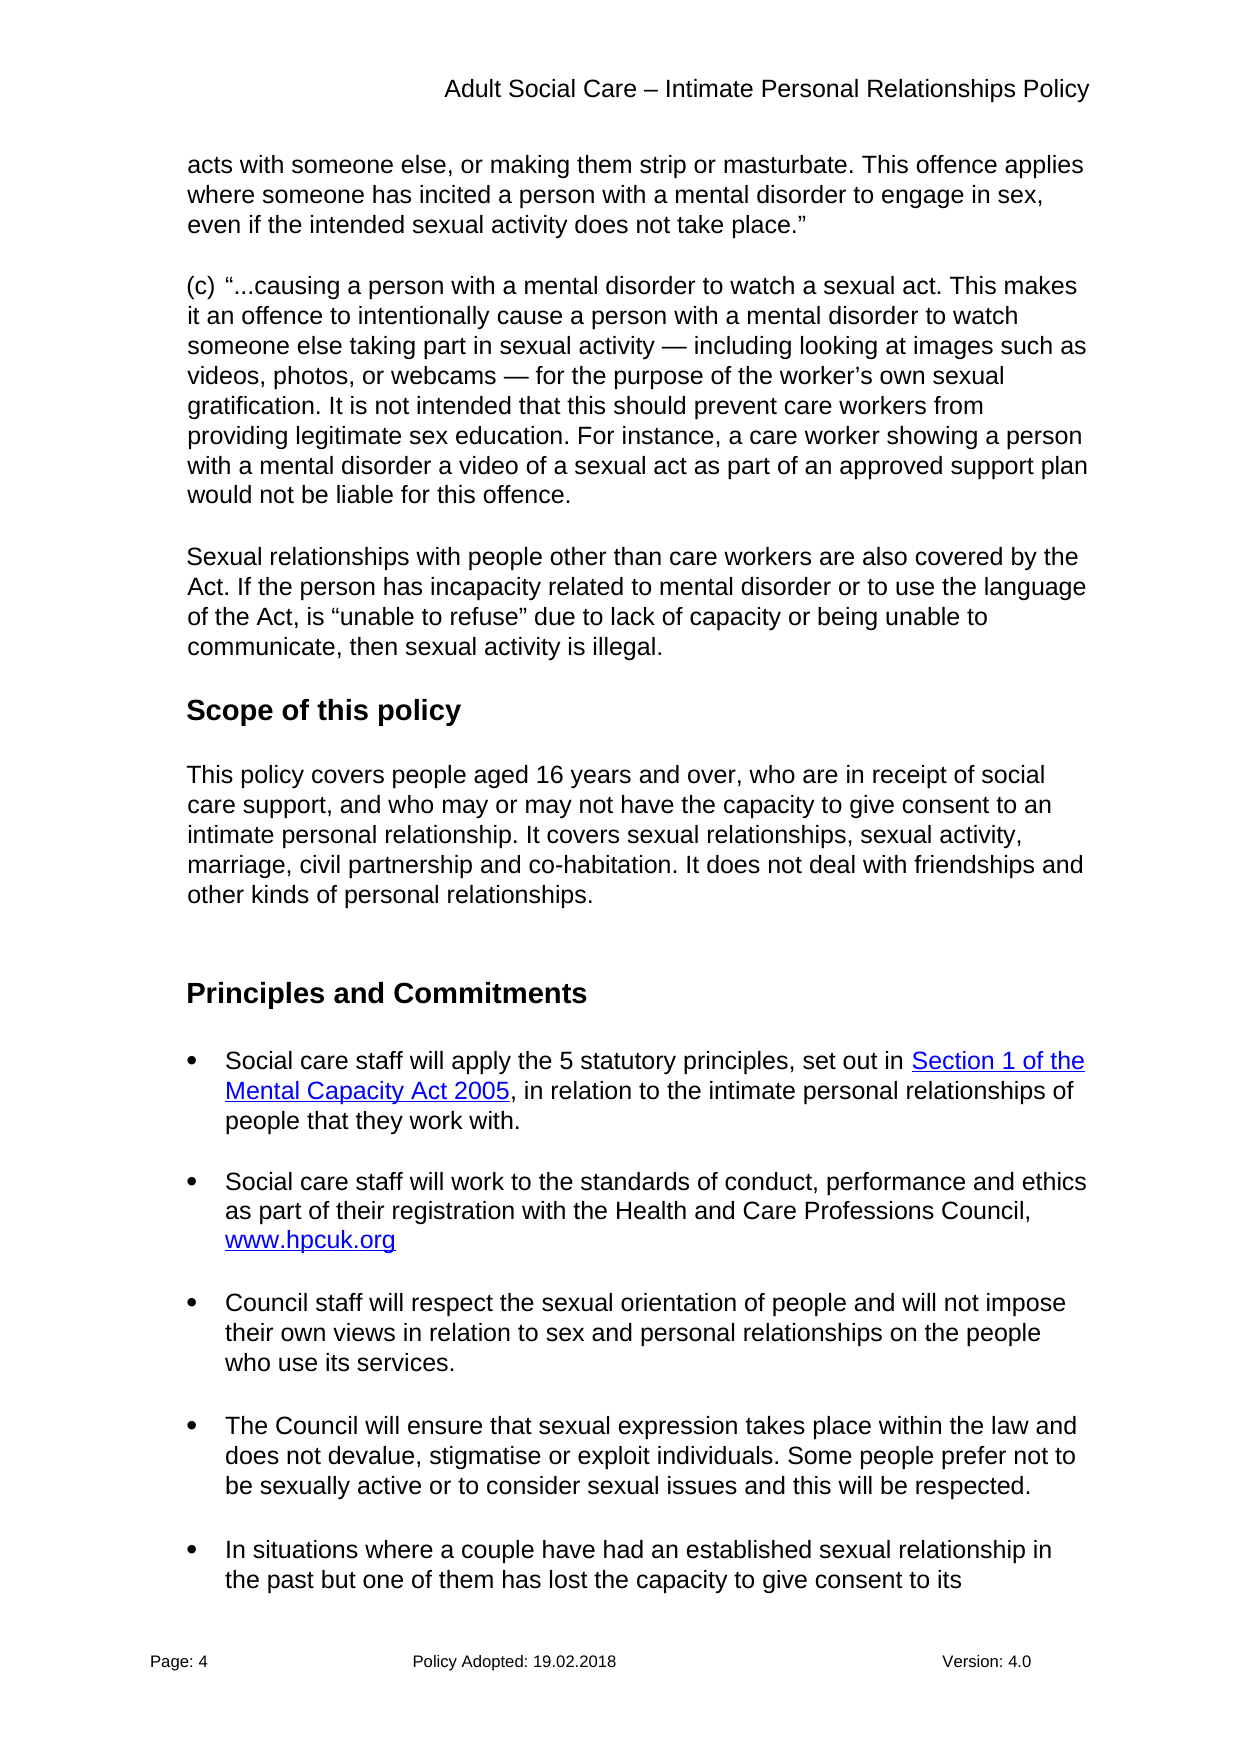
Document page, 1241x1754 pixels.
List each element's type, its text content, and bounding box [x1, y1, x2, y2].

list “...causing a person with a mental disorder to watch a sexual act. This makes it an offence to intentionally cause a person with a mental disorder to watch someone else taking part in sexual activity — including looking at images such as videos, photos, or webcams — for the purpose of the worker’s own sexual gratification. It is not intended that this should prevent care workers from providing legitimate sex education. For instance, a care worker showing a person with a mental disorder a video of a sexual act as part of an approved support plan would not be liable for this offence. [186, 271, 1090, 509]
text Sexual relationships with people other than care workers are also covered by the Act. If the person has incapacity related to mental disorder or to use the language of the Act, is “unable to refuse” due to lack of capacity or being unable to communicate, then sexual activity is illegal. [186, 542, 1090, 660]
list Social care staff will work to the standards of conduct, performance and ethics as part of their registration with the Health and Care Professions Council, www.hpcuk.org [187, 1167, 1090, 1253]
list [187, 1535, 1090, 1594]
list The Council will ensure that sexual expression takes place within the law and does not devalue, stigmatise or exploit individuals. Some people prefer not to be sexually active or to consider sexual issues and this will be respected. [187, 1411, 1090, 1500]
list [186, 150, 1090, 238]
text This policy covers people aged 16 years and over, who are in receipt of social care support, and who may or may not have the capacity to give consent to an intimate personal relationship. It covers sexual relationships, sexual activity, marriage, civil partnership and co-habitation. It does not deal with friendships and other kinds of personal relationships. [186, 760, 1090, 909]
text Principles and Commitments [186, 977, 1090, 1010]
list Council staff will respect the sexual orientation of people and will not impose their own views in relation to sex and personal relationships on the people who use its services. [187, 1288, 1090, 1376]
text Scope of this policy [186, 693, 1090, 727]
list Social care staff will apply the 5 statutory principles, set out in Section 1 of the Mental Capacity Act 2005, in relation to the intimate personal relationships of people that they work with. [187, 1046, 1090, 1135]
